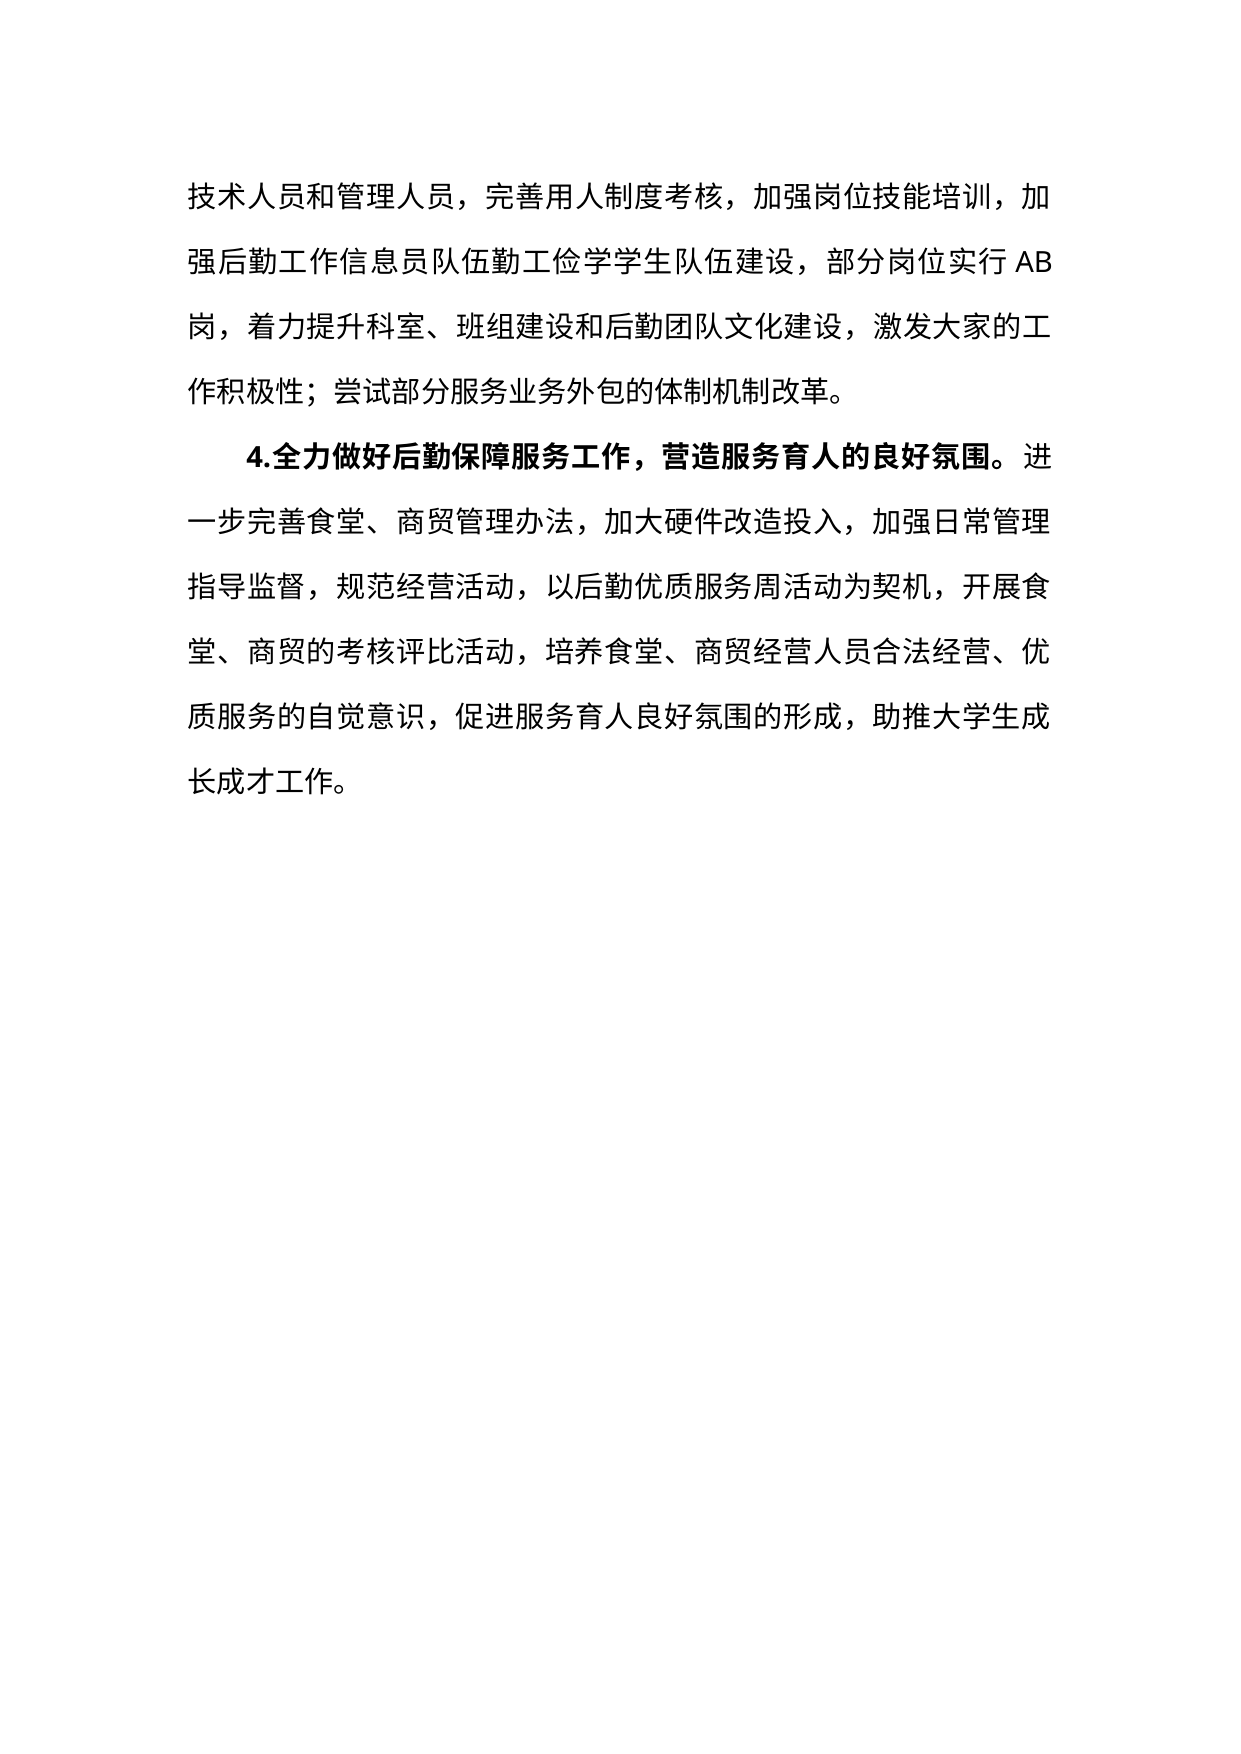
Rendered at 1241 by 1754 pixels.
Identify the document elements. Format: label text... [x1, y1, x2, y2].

text 4.全力做好后勤保障服务工作，营造服务育人的良好氛围。进一步完善食堂、商贸管理办法，加大硬件改造投入，加强日常管理指导监督，规范经营活动，以后勤优质服务周活动为契机，开展食堂、商贸的考核评比活动，培养食堂、商贸经营人员合法经营、优质服务的自觉意识，促进服务育人良好氛围的形成，助推大学生成长成才工作。 [187, 422, 1053, 812]
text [187, 162, 1053, 422]
